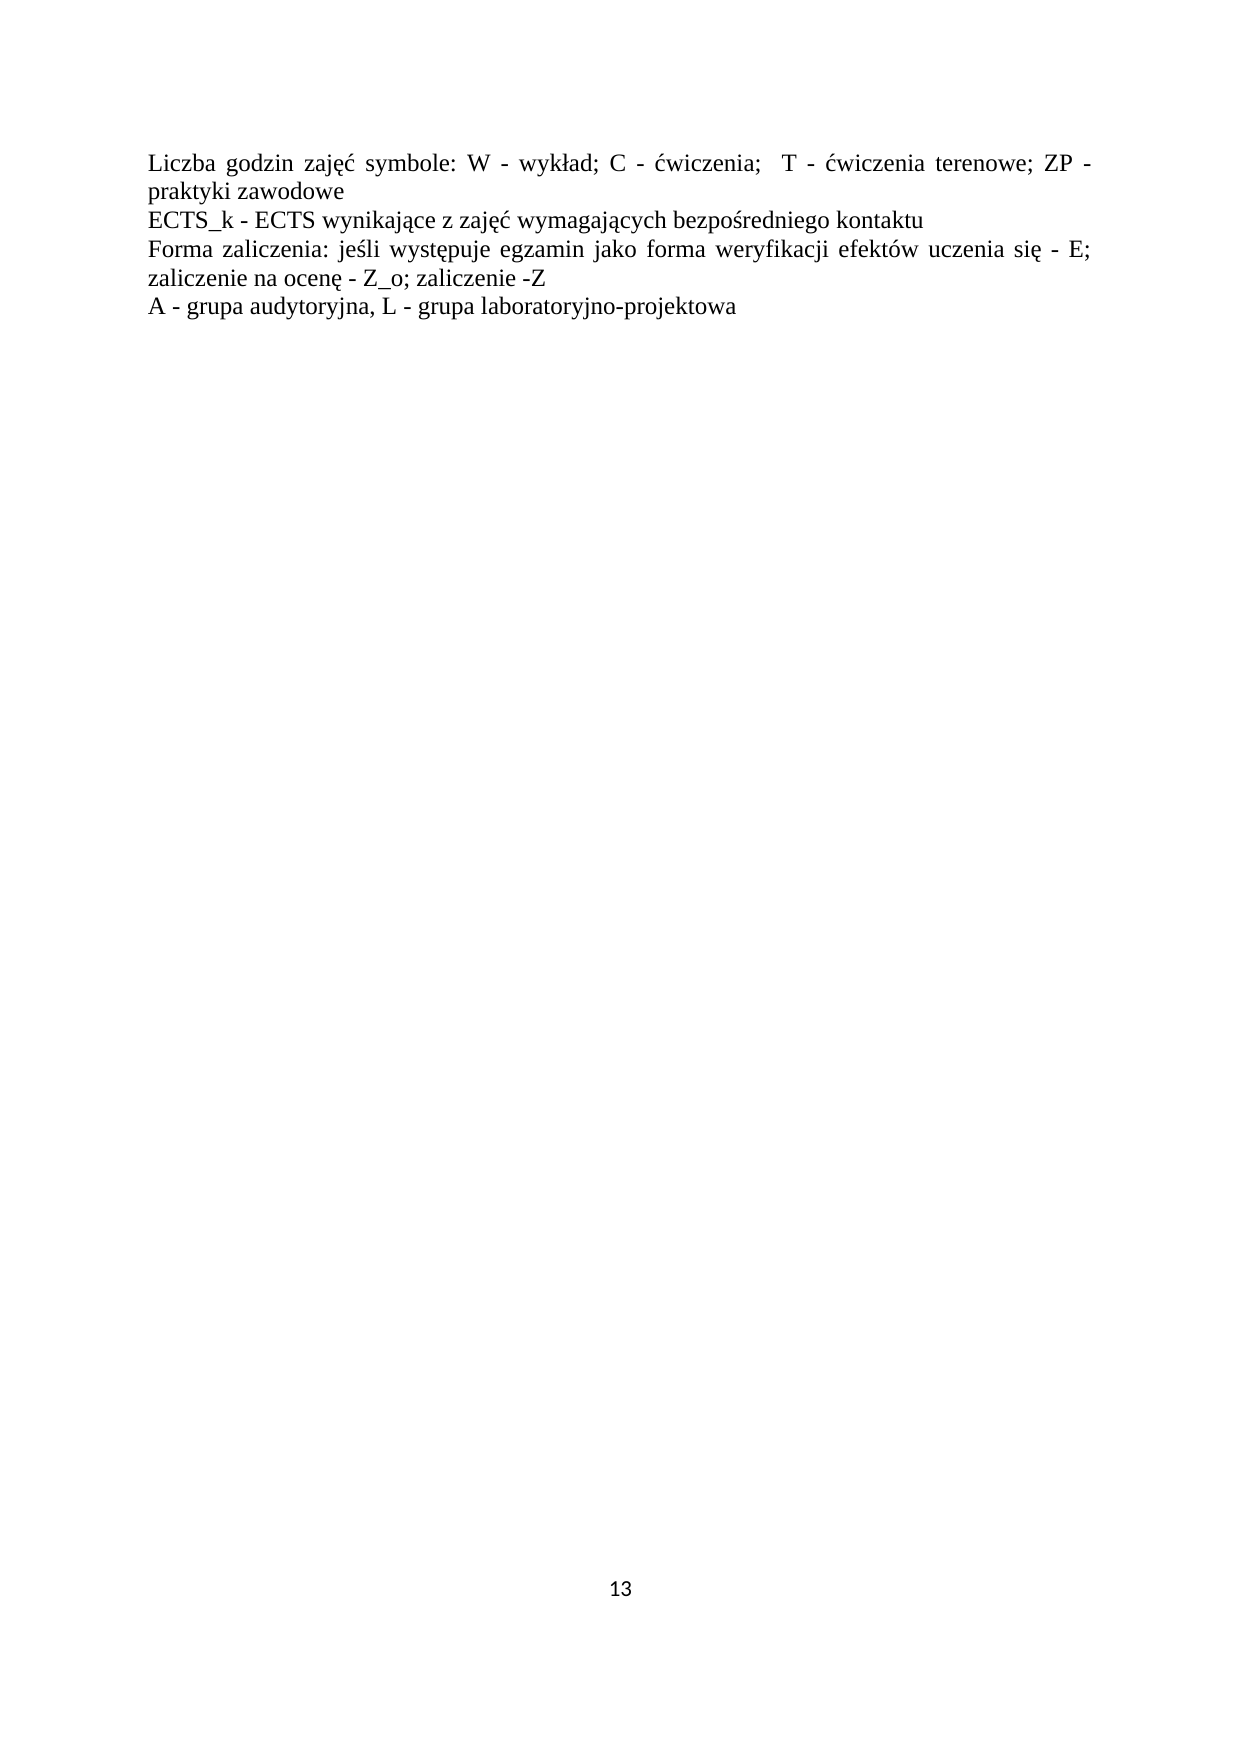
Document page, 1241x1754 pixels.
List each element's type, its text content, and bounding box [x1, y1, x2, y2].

list Forma zaliczenia: jeśli występuje egzamin jako forma weryfikacji efektów uczenia się - E; zaliczenie na ocenę - Z_o; zaliczenie -Z [148, 234, 1093, 291]
list A - grupa audytoryjna, L - grupa laboratoryjno-projektowa [148, 291, 1093, 320]
list Liczba godzin zajęć symbole: W - wykład; C - ćwiczenia; T - ćwiczenia terenowe; ZP - praktyki zawodowe [148, 148, 1093, 205]
list ECTS_k - ECTS wynikające z zajęć wymagających bezpośredniego kontaktu [148, 205, 1093, 234]
